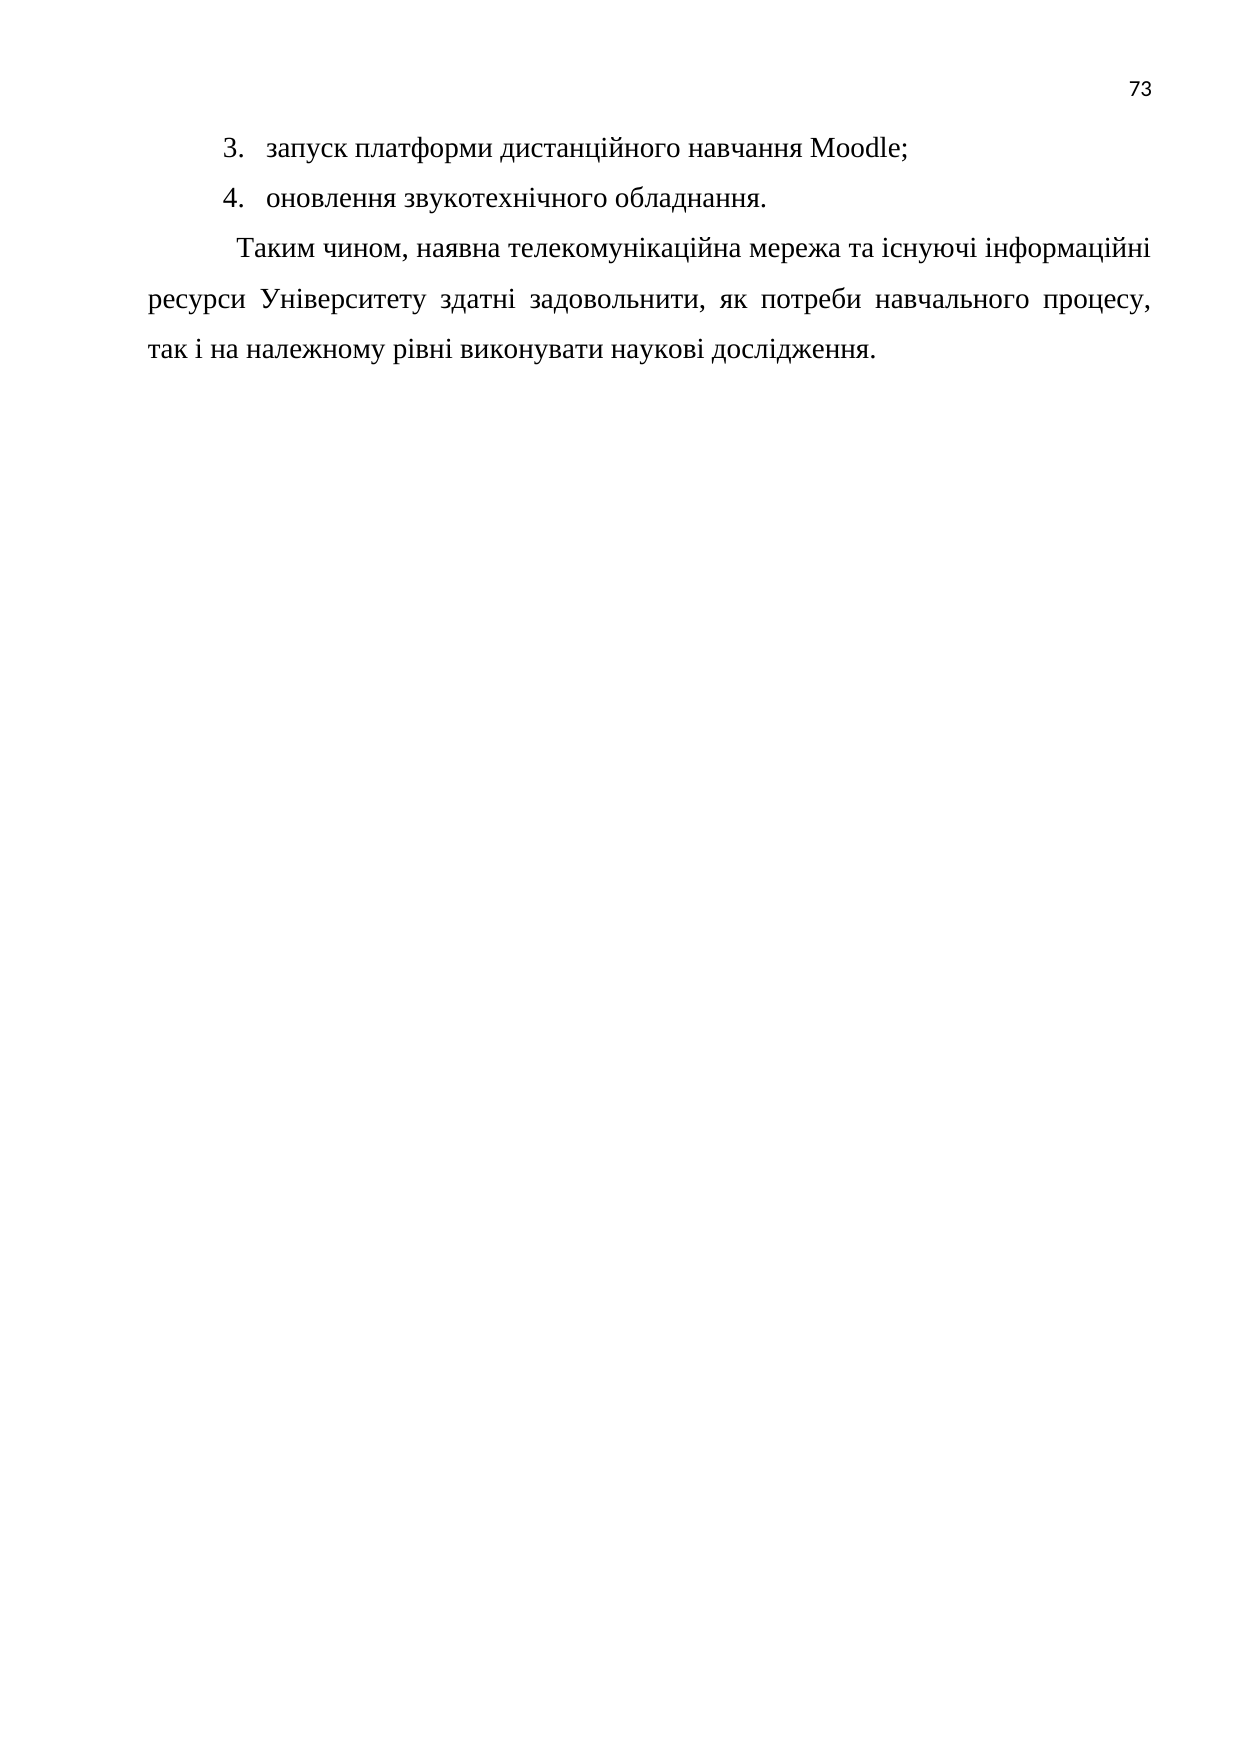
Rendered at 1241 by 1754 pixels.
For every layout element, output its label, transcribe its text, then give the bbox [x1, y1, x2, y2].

text Таким чином, наявна телекомунікаційна мережа та існуючі інформаційні ресурси Університету здатні задовольнити, як потреби навчального процесу, так і на належному рівні виконувати наукові дослідження. [148, 230, 1152, 364]
list оновлення звукотехнічного обладнання. [148, 180, 1152, 214]
list запуск платформи дистанційного навчання Moodle; [148, 130, 1152, 163]
